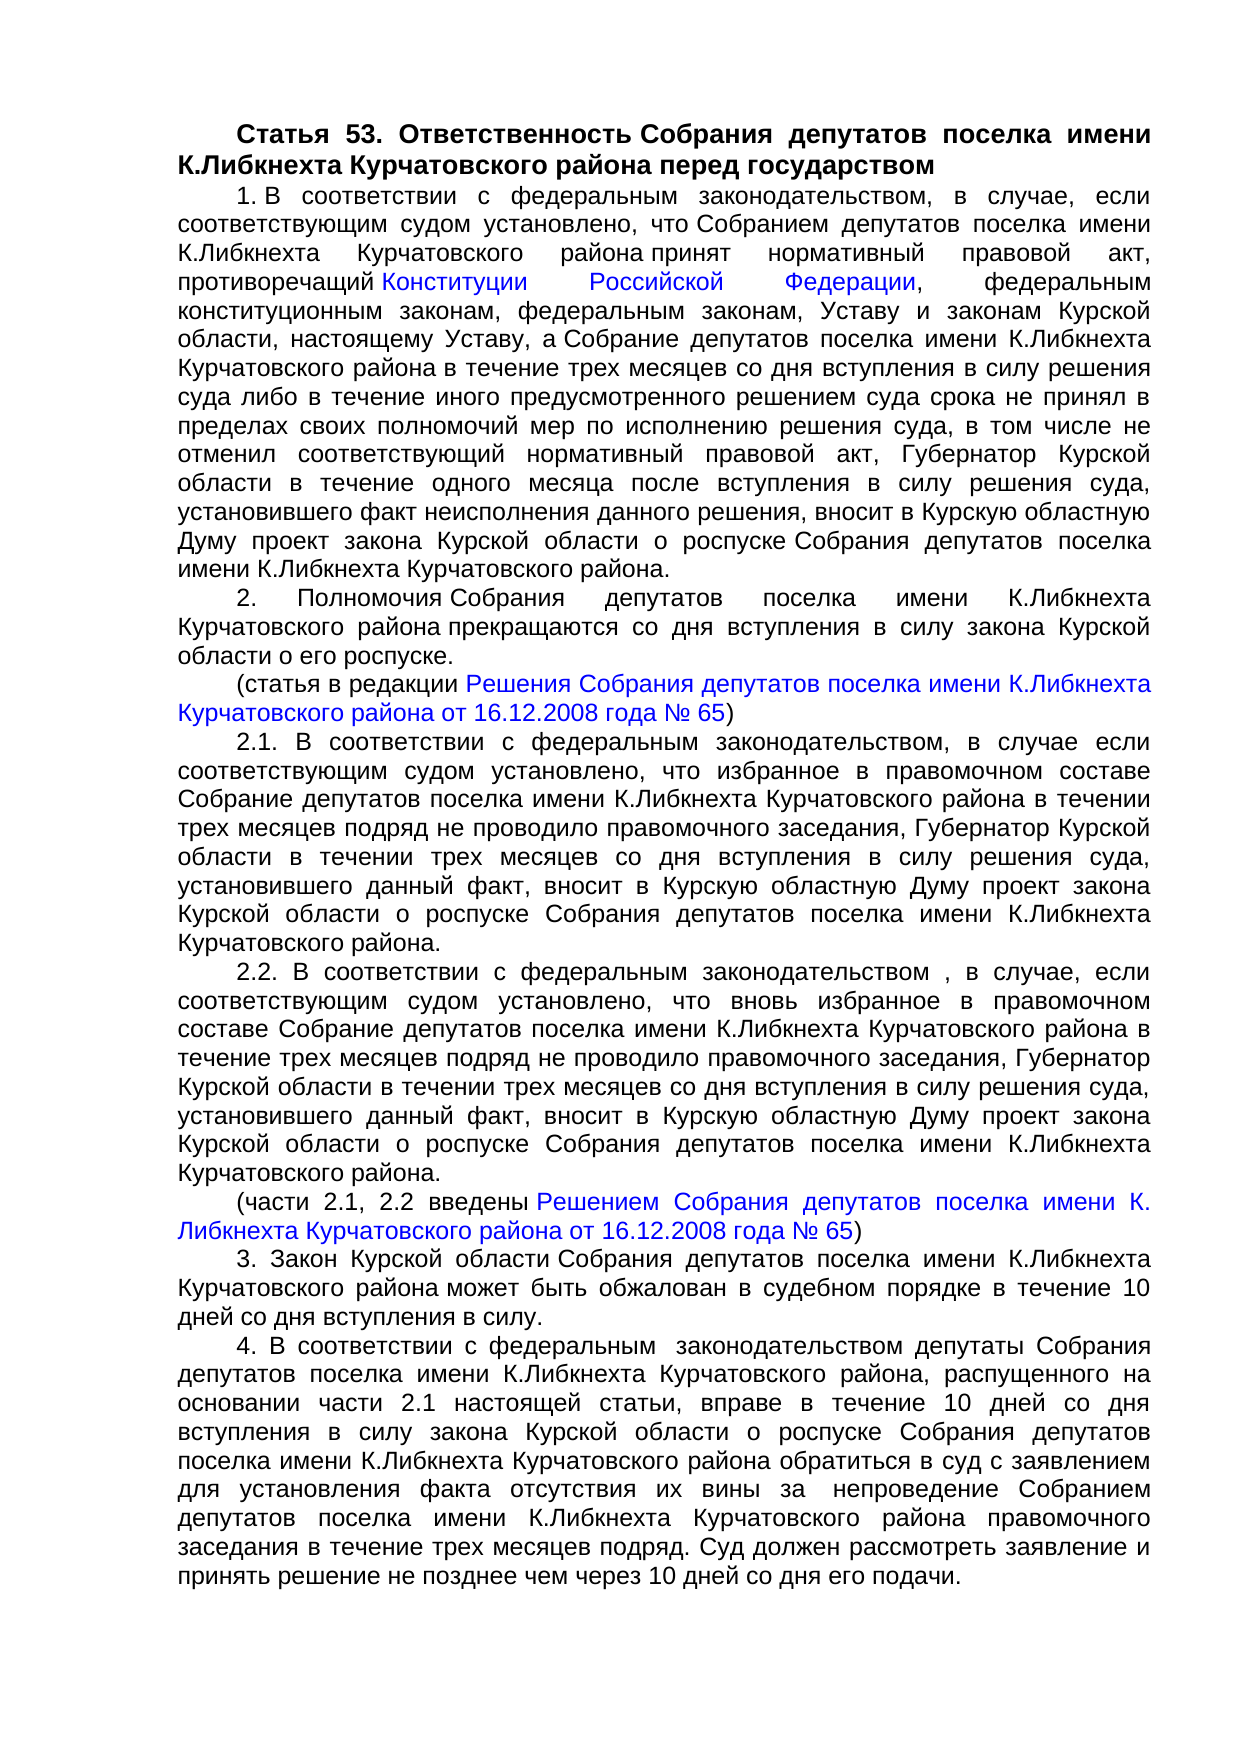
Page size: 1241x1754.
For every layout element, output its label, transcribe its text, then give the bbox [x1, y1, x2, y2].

text 2.2. В соответствии с федеральным законодательством , в случае, если соответствующим судом установлено, что вновь избранное в правомочном составе Собрание депутатов поселка имени К.Либкнехта Курчатовского района в течение трех месяцев подряд не проводило правомочного заседания, Губернатор Курской области в течении трех месяцев со дня вступления в силу решения суда, установившего данный факт, вносит в Курскую областную Думу проект закона Курской области о роспуске Собрания депутатов поселка имени К.Либкнехта Курчатовского района. [177, 957, 1152, 1187]
text (части 2.1, 2.2 введены Решением Собрания депутатов поселка имени К. Либкнехта Курчатовского района от 16.12.2008 года № 65) [177, 1187, 1152, 1244]
text (статья в редакции Решения Собрания депутатов поселка имени К.Либкнехта Курчатовского района от 16.12.2008 года № 65) [177, 669, 1152, 727]
text 2.1. В соответствии с федеральным законодательством, в случае если соответствующим судом установлено, что избранное в правомочном составе Собрание депутатов поселка имени К.Либкнехта Курчатовского района в течении трех месяцев подряд не проводило правомочного заседания, Губернатор Курской области в течении трех месяцев со дня вступления в силу решения суда, установившего данный факт, вносит в Курскую областную Думу проект закона Курской области о роспуске Собрания депутатов поселка имени К.Либкнехта Курчатовского района. [177, 727, 1152, 957]
text Статья 53. Ответственность Собрания депутатов поселка имени К.Либкнехта Курчатовского района перед государством [177, 118, 1152, 181]
text 2. Полномочия Собрания депутатов поселка имени К.Либкнехта Курчатовского района прекращаются со дня вступления в силу закона Курской области о его роспуске. [177, 583, 1152, 669]
text 1. В соответствии с федеральным законодательством, в случае, если соответствующим судом установлено, что Собранием депутатов поселка имени К.Либкнехта Курчатовского района принят нормативный правовой акт, противоречащий Конституции Российской Федерации, федеральным конституционным законам, федеральным законам, Уставу и законам Курской области, настоящему Уставу, а Собрание депутатов поселка имени К.Либкнехта Курчатовского района в течение трех месяцев со дня вступления в силу решения суда либо в течение иного предусмотренного решением суда срока не принял в пределах своих полномочий мер по исполнению решения суда, в том числе не отменил соответствующий нормативный правовой акт, Губернатор Курской области в течение одного месяца после вступления в силу решения суда, установившего факт неисполнения данного решения, вносит в Курскую областную Думу проект закона Курской области о роспуске Собрания депутатов поселка имени К.Либкнехта Курчатовского района. [177, 181, 1152, 583]
text 4. В соответствии с федеральным законодательством депутаты Собрания депутатов поселка имени К.Либкнехта Курчатовского района, распущенного на основании части 2.1 настоящей статьи, вправе в течение 10 дней со дня вступления в силу закона Курской области о роспуске Собрания депутатов поселка имени К.Либкнехта Курчатовского района обратиться в суд с заявлением для установления факта отсутствия их вины за непроведение Собранием депутатов поселка имени К.Либкнехта Курчатовского района правомочного заседания в течение трех месяцев подряд. Суд должен рассмотреть заявление и принять решение не позднее чем через 10 дней со дня его подачи. [177, 1331, 1152, 1589]
text 3. Закон Курской области Собрания депутатов поселка имени К.Либкнехта Курчатовского района может быть обжалован в судебном порядке в течение 10 дней со дня вступления в силу. [177, 1244, 1152, 1331]
